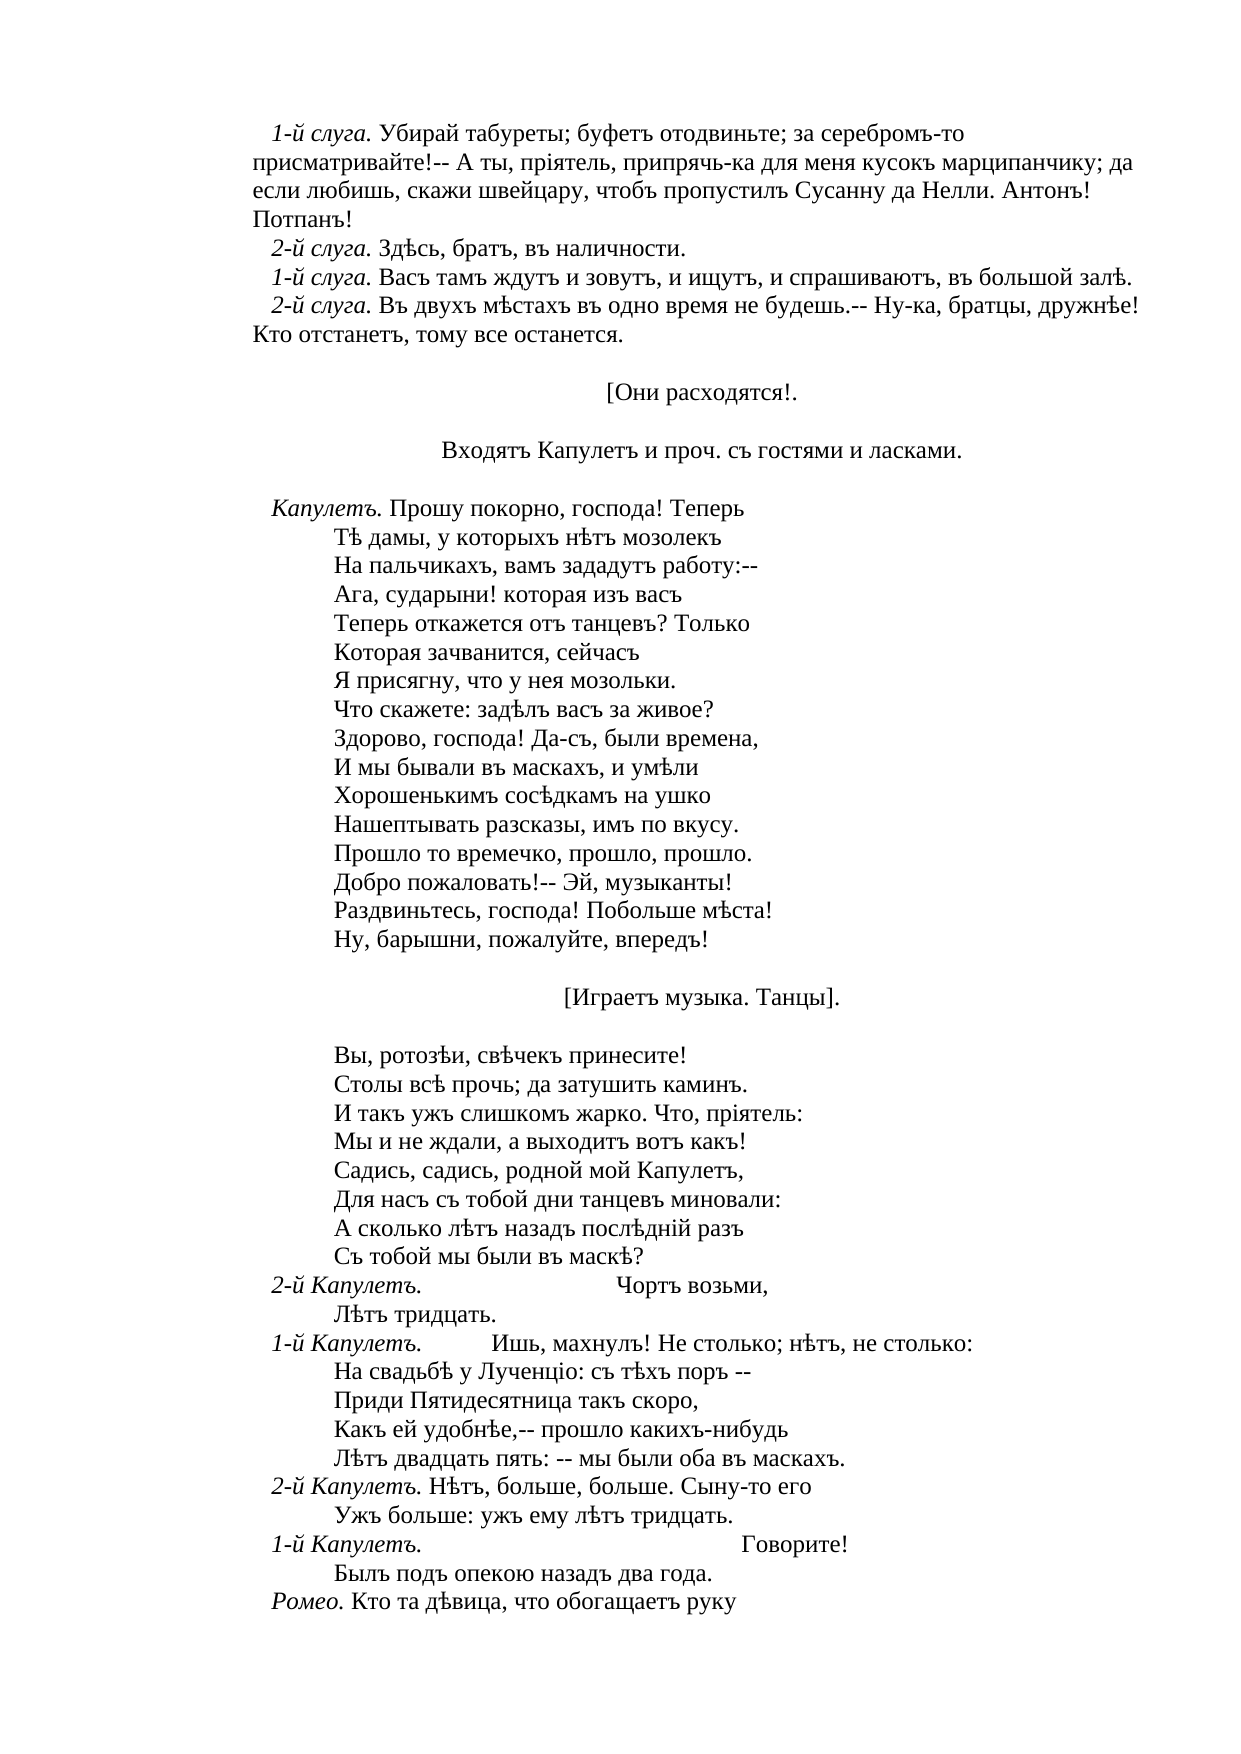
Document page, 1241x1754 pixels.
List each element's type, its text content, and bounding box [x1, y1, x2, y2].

text 2-й слуга. Въ двухъ мѣстахъ въ одно время не будешь.-- Ну-ка, братцы, дружнѣе! Кто отстанетъ, тому все останется. [252, 291, 1152, 348]
text [Играетъ музыка. Танцы]. [252, 982, 1152, 1011]
text Мы и не ждали, а выходитъ вотъ какъ! [252, 1126, 1152, 1155]
text 1-й Капулетъ. Ишь, махнулъ! Не столько; нѣтъ, не столько: [252, 1328, 1152, 1356]
text Ужъ больше: ужъ ему лѣтъ тридцать. [252, 1500, 1152, 1529]
text 2-й Капулетъ. Нѣтъ, больше, больше. Сыну-то его [252, 1471, 1152, 1500]
text Для насъ съ тобой дни танцевъ миновали: [252, 1184, 1152, 1213]
text На свадьбѣ у Лученціо: съ тѣхъ поръ -- [252, 1356, 1152, 1385]
text Теперь откажется отъ танцевъ? Только [252, 608, 1152, 637]
text Лѣтъ двадцать пять: -- мы были оба въ маскахъ. [252, 1443, 1152, 1471]
text Здорово, господа! Да-съ, были времена, [252, 723, 1152, 752]
text Вы, ротозѣи, свѣчекъ принесите! [252, 1040, 1152, 1069]
text Какъ ей удобнѣе,-- прошло какихъ-нибудь [252, 1414, 1152, 1443]
text 1-й слуга. Убирай табуреты; буфетъ отодвиньте; за серебромъ-то присматривайте!-- А ты, пріятель, припрячь-ка для меня кусокъ марципанчику; да если любишь, скажи швейцару, чтобъ пропустилъ Сусанну да Нелли. Антонъ! Потпанъ! [252, 118, 1152, 233]
text 1-й слуга. Васъ тамъ ждутъ и зовутъ, и ищутъ, и спрашиваютъ, въ большой залѣ. [252, 262, 1152, 291]
text Съ тобой мы были въ маскѣ? [252, 1241, 1152, 1270]
text 1-й Капулетъ. Говорите! [252, 1529, 1152, 1558]
text Ну, барышни, пожалуйте, впередъ! [252, 924, 1152, 953]
text Капулетъ. Прошу покорно, господа! Теперь [252, 493, 1152, 522]
text Столы всѣ прочь; да затушить каминъ. [252, 1069, 1152, 1098]
text Ага, сударыни! которая изъ васъ [252, 579, 1152, 608]
text Ромео. Кто та дѣвица, что обогащаетъ руку [252, 1586, 1152, 1615]
text 2-й Капулетъ. Чортъ возьми, [252, 1270, 1152, 1299]
text Что скажете: задѣлъ васъ за живое? [252, 694, 1152, 723]
text Раздвиньтесь, господа! Побольше мѣста! [252, 896, 1152, 924]
text И мы бывали въ маскахъ, и умѣли [252, 752, 1152, 781]
text Былъ подъ опекою назадъ два года. [252, 1558, 1152, 1586]
text Нашептывать разсказы, имъ по вкусу. [252, 809, 1152, 838]
text Садись, садись, родной мой Капулетъ, [252, 1155, 1152, 1184]
text Добро пожаловать!-- Эй, музыканты! [252, 867, 1152, 896]
text Входятъ Капулетъ и проч. съ гостями и ласками. [252, 435, 1152, 464]
text Прошло то времечко, прошло, прошло. [252, 838, 1152, 867]
text А сколько лѣтъ назадъ послѣдній разъ [252, 1213, 1152, 1241]
text Лѣтъ тридцать. [252, 1299, 1152, 1328]
text Приди Пятидесятница такъ скоро, [252, 1385, 1152, 1414]
text И такъ ужъ слишкомъ жарко. Что, пріятель: [252, 1098, 1152, 1126]
text На пальчикахъ, вамъ зададутъ работу:-- [252, 551, 1152, 579]
text Хорошенькимъ сосѣдкамъ на ушко [252, 781, 1152, 809]
text Я присягну, что у нея мозольки. [252, 666, 1152, 694]
text Которая зачванится, сейчасъ [252, 637, 1152, 666]
text 2-й слуга. Здѣсь, братъ, въ наличности. [252, 233, 1152, 262]
text Тѣ дамы, у которыхъ нѣтъ мозолекъ [252, 522, 1152, 551]
text [Они расходятся!. [252, 377, 1152, 406]
